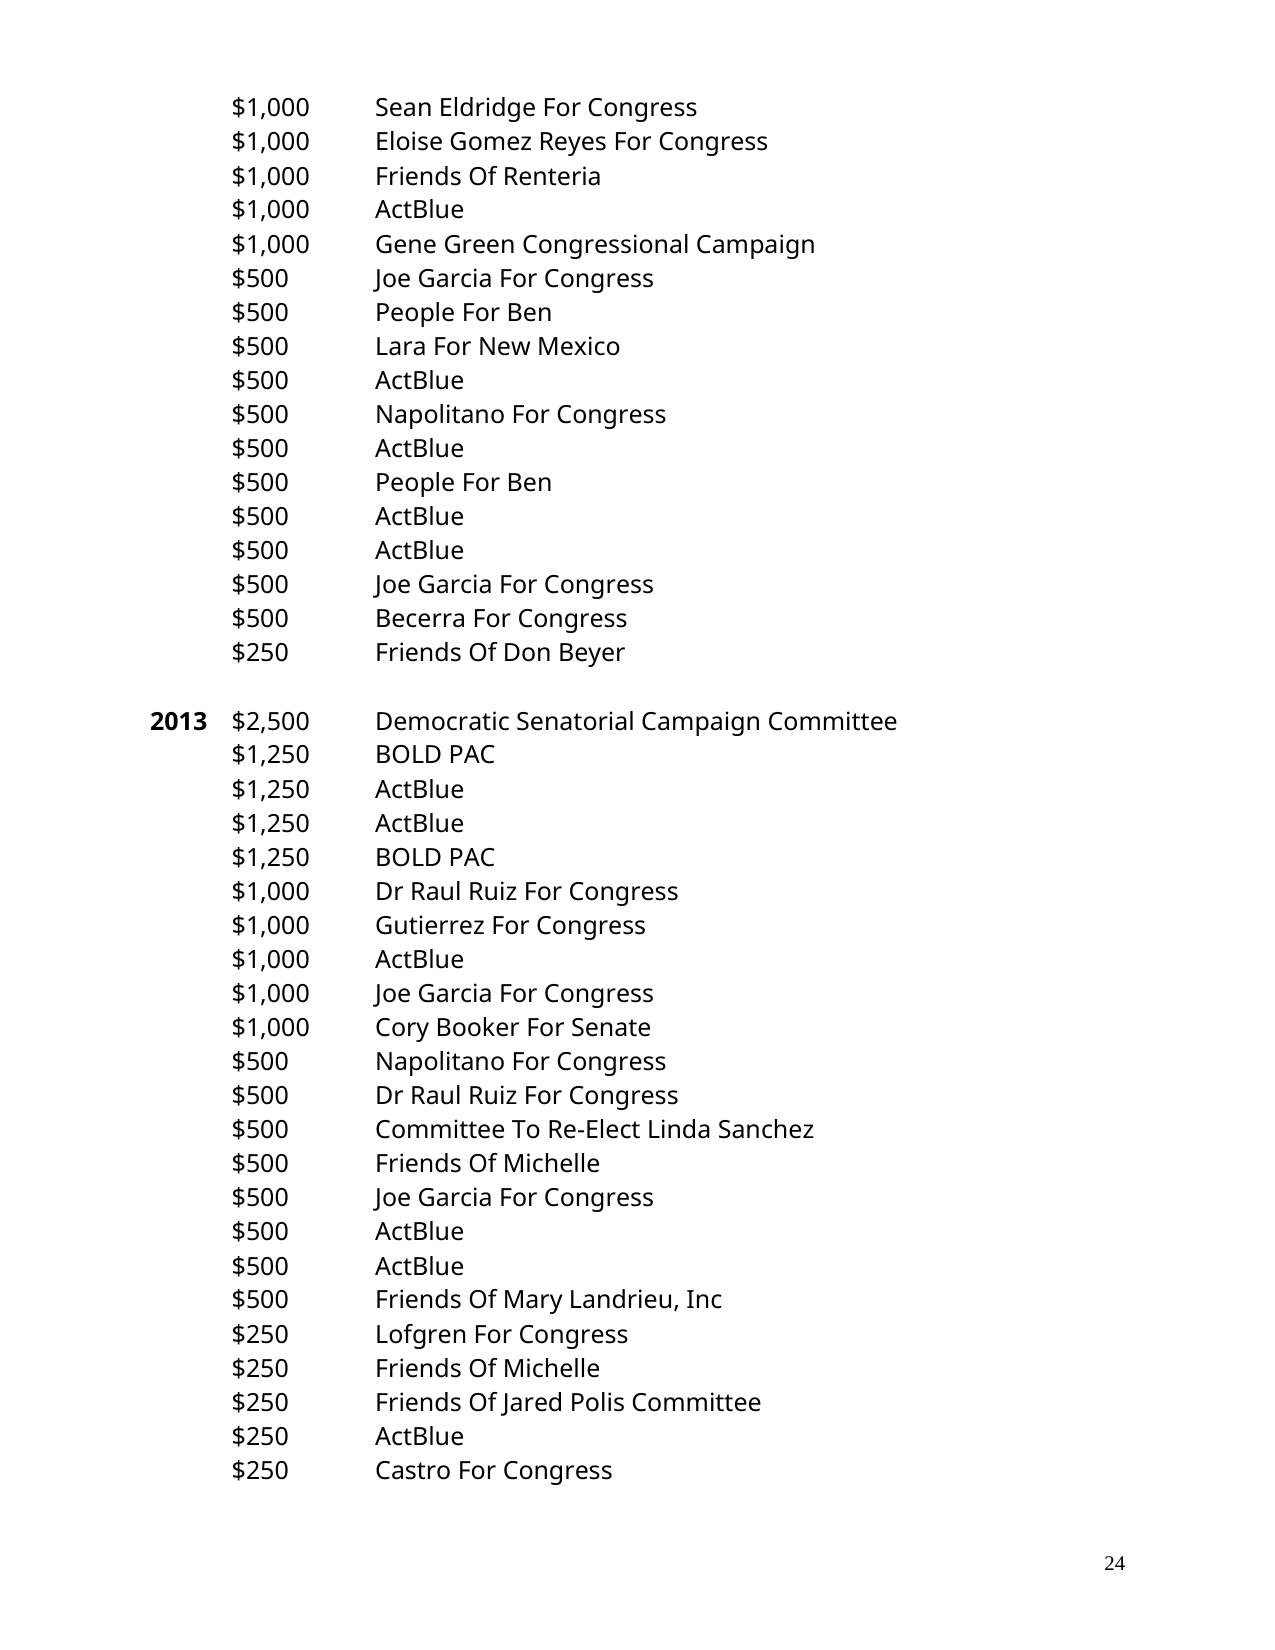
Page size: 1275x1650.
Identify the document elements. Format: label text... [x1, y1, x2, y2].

text $1,000 Gene Green Congressional Campaign [225, 226, 1125, 260]
text $500 Joe Garcia For Congress [225, 260, 1125, 294]
text $500 ActBlue [225, 499, 1125, 533]
text $500 Joe Garcia For Congress [225, 567, 1125, 601]
text $250 Castro For Congress [225, 1452, 1125, 1487]
text $250 Friends Of Don Beyer [225, 635, 1125, 669]
text $1,000 Sean Eldridge For Congress [225, 90, 1125, 124]
text $500 Friends Of Michelle [225, 1146, 1125, 1180]
text $250 Friends Of Jared Polis Committee [225, 1384, 1125, 1418]
text $500 Becerra For Congress [225, 601, 1125, 635]
text $500 ActBlue [225, 1214, 1125, 1248]
text $250 Friends Of Michelle [225, 1350, 1125, 1384]
text $500 Lara For New Mexico [225, 328, 1125, 362]
text $1,000 Friends Of Renteria [225, 158, 1125, 192]
text $500 Napolitano For Congress [225, 397, 1125, 431]
text $1,000 Eloise Gomez Reyes For Congress [225, 124, 1125, 158]
text $500 Committee To Re-Elect Linda Sanchez [225, 1112, 1125, 1146]
text $500 Joe Garcia For Congress [225, 1180, 1125, 1214]
text $1,000 ActBlue [225, 942, 1125, 976]
text $1,000 Cory Booker For Senate [225, 1010, 1125, 1044]
text $500 ActBlue [225, 362, 1125, 397]
text $500 People For Ben [225, 294, 1125, 328]
text $1,250 ActBlue [225, 805, 1125, 839]
text $1,000 Gutierrez For Congress [225, 907, 1125, 942]
text $500 Napolitano For Congress [225, 1044, 1125, 1078]
text $250 Lofgren For Congress [225, 1316, 1125, 1350]
text $500 ActBlue [225, 533, 1125, 567]
text $1,250 BOLD PAC [225, 737, 1125, 771]
text $500 Friends Of Mary Landrieu, Inc [225, 1282, 1125, 1316]
text $500 Dr Raul Ruiz For Congress [225, 1078, 1125, 1112]
text $250 ActBlue [225, 1418, 1125, 1452]
text $1,250 ActBlue [225, 771, 1125, 805]
text $500 ActBlue [225, 431, 1125, 465]
text $1,250 BOLD PAC [225, 839, 1125, 873]
text $1,000 ActBlue [225, 192, 1125, 226]
text $500 ActBlue [225, 1248, 1125, 1282]
text $1,000 Dr Raul Ruiz For Congress [225, 873, 1125, 907]
text 2013 $2,500 Democratic Senatorial Campaign Committee [150, 703, 1125, 737]
text $500 People For Ben [225, 465, 1125, 499]
text $1,000 Joe Garcia For Congress [225, 976, 1125, 1010]
